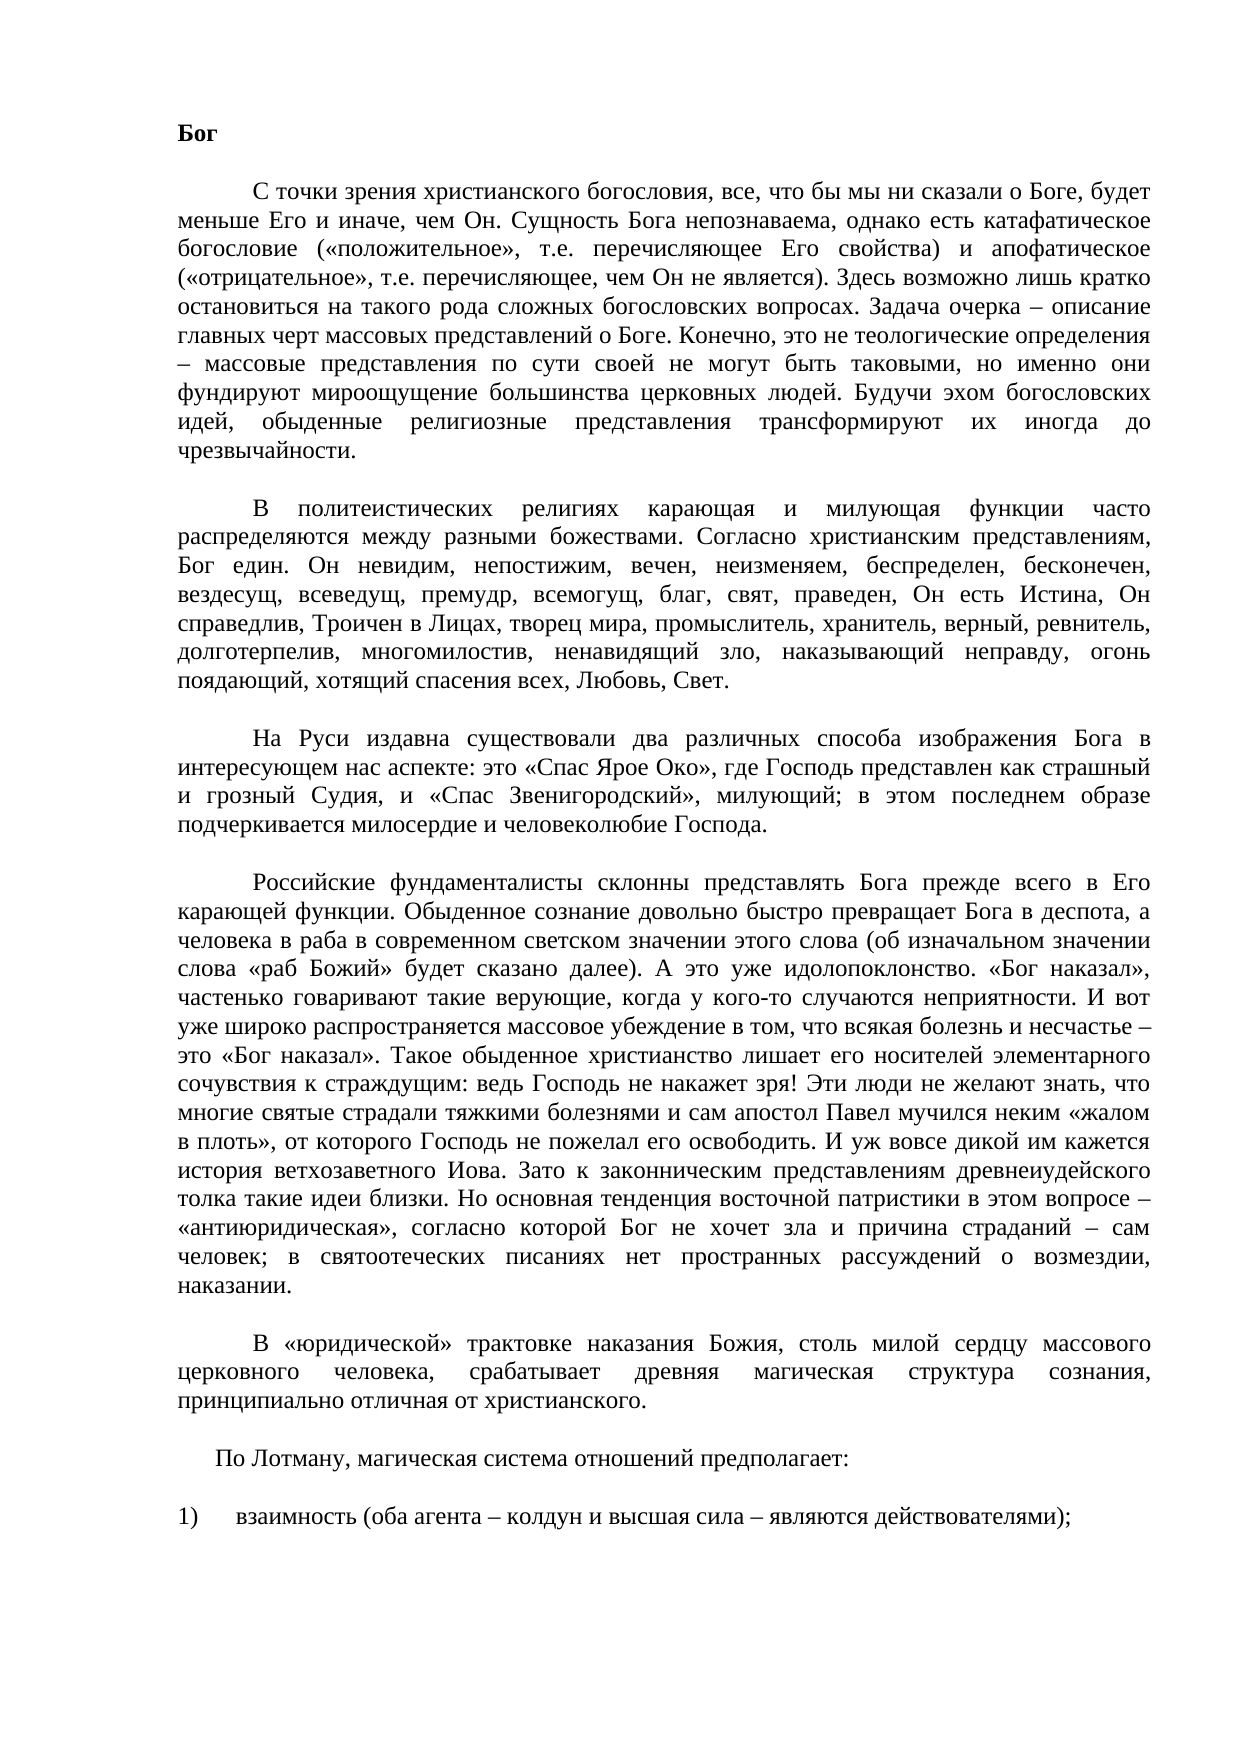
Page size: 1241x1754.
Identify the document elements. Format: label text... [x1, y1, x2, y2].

text 1) взаимность (оба агента – колдун и высшая сила – являются действователями); [177, 1501, 1152, 1530]
text В политеистических религиях карающая и милующая функции часто распределяются между разными божествами. Согласно христианским представлениям, Бог един. Он невидим, непостижим, вечен, неизменяем, беспределен, бесконечен, вездесущ, всеведущ, премудр, всемогущ, благ, свят, праведен, Он есть Истина, Он справедлив, Троичен в Лицах, творец мира, промыслитель, хранитель, верный, ревнитель, долготерпелив, многомилостив, ненавидящий зло, наказывающий неправду, огонь поядающий, хотящий спасения всех, Любовь, Свет. [177, 493, 1152, 694]
text На Руси издавна существовали два различных способа изображения Бога в интересующем нас аспекте: это «Спас Ярое Око», где Господь представлен как страшный и грозный Судия, и «Спас Звенигородский», милующий; в этом последнем образе подчеркивается милосердие и человеколюбие Господа. [177, 723, 1152, 838]
text Российские фундаменталисты склонны представлять Бога прежде всего в Его карающей функции. Обыденное сознание довольно быстро превращает Бога в деспота, а человека в раба в современном светском значении этого слова (об изначальном значении слова «раб Божий» будет сказано далее). А это уже идолопоклонство. «Бог наказал», частенько говаривают такие верующие, когда у кого-то случаются неприятности. И вот уже широко распространяется массовое убеждение в том, что всякая болезнь и несчастье – это «Бог наказал». Такое обыденное христианство лишает его носителей элементарного сочувствия к страждущим: ведь Господь не накажет зря! Эти люди не желают знать, что многие святые страдали тяжкими болезнями и сам апостол Павел мучился неким «жалом в плоть», от которого Господь не пожелал его освободить. И уж вовсе дикой им кажется история ветхозаветного Иова. Зато к законническим представлениям древнеиудейского толка такие идеи близки. Но основная тенденция восточной патристики в этом вопросе – «антиюридическая», согласно которой Бог не хочет зла и причина страданий – сам человек; в святоотеческих писаниях нет пространных рассуждений о возмездии, наказании. [177, 867, 1152, 1298]
text По Лотману, магическая система отношений предполагает: [177, 1443, 1152, 1472]
text В «юридической» трактовке наказания Божия, столь милой сердцу массового церковного человека, срабатывает древняя магическая структура сознания, принципиально отличная от христианского. [177, 1328, 1152, 1414]
text Бог [177, 118, 1152, 147]
text С точки зрения христианского богословия, все, что бы мы ни сказали о Боге, будет меньше Его и иначе, чем Он. Сущность Бога непознаваема, однако есть катафатическое богословие («положительное», т.е. перечисляющее Его свойства) и апофатическое («отрицательное», т.е. перечисляющее, чем Он не является). Здесь возможно лишь кратко остановиться на такого рода сложных богословских вопросах. Задача очерка – описание главных черт массовых представлений о Боге. Конечно, это не теологические определения – массовые представления по сути своей не могут быть таковыми, но именно они фундируют мироощущение большинства церковных людей. Будучи эхом богословских идей, обыденные религиозные представления трансформируют их иногда до чрезвычайности. [177, 176, 1152, 463]
